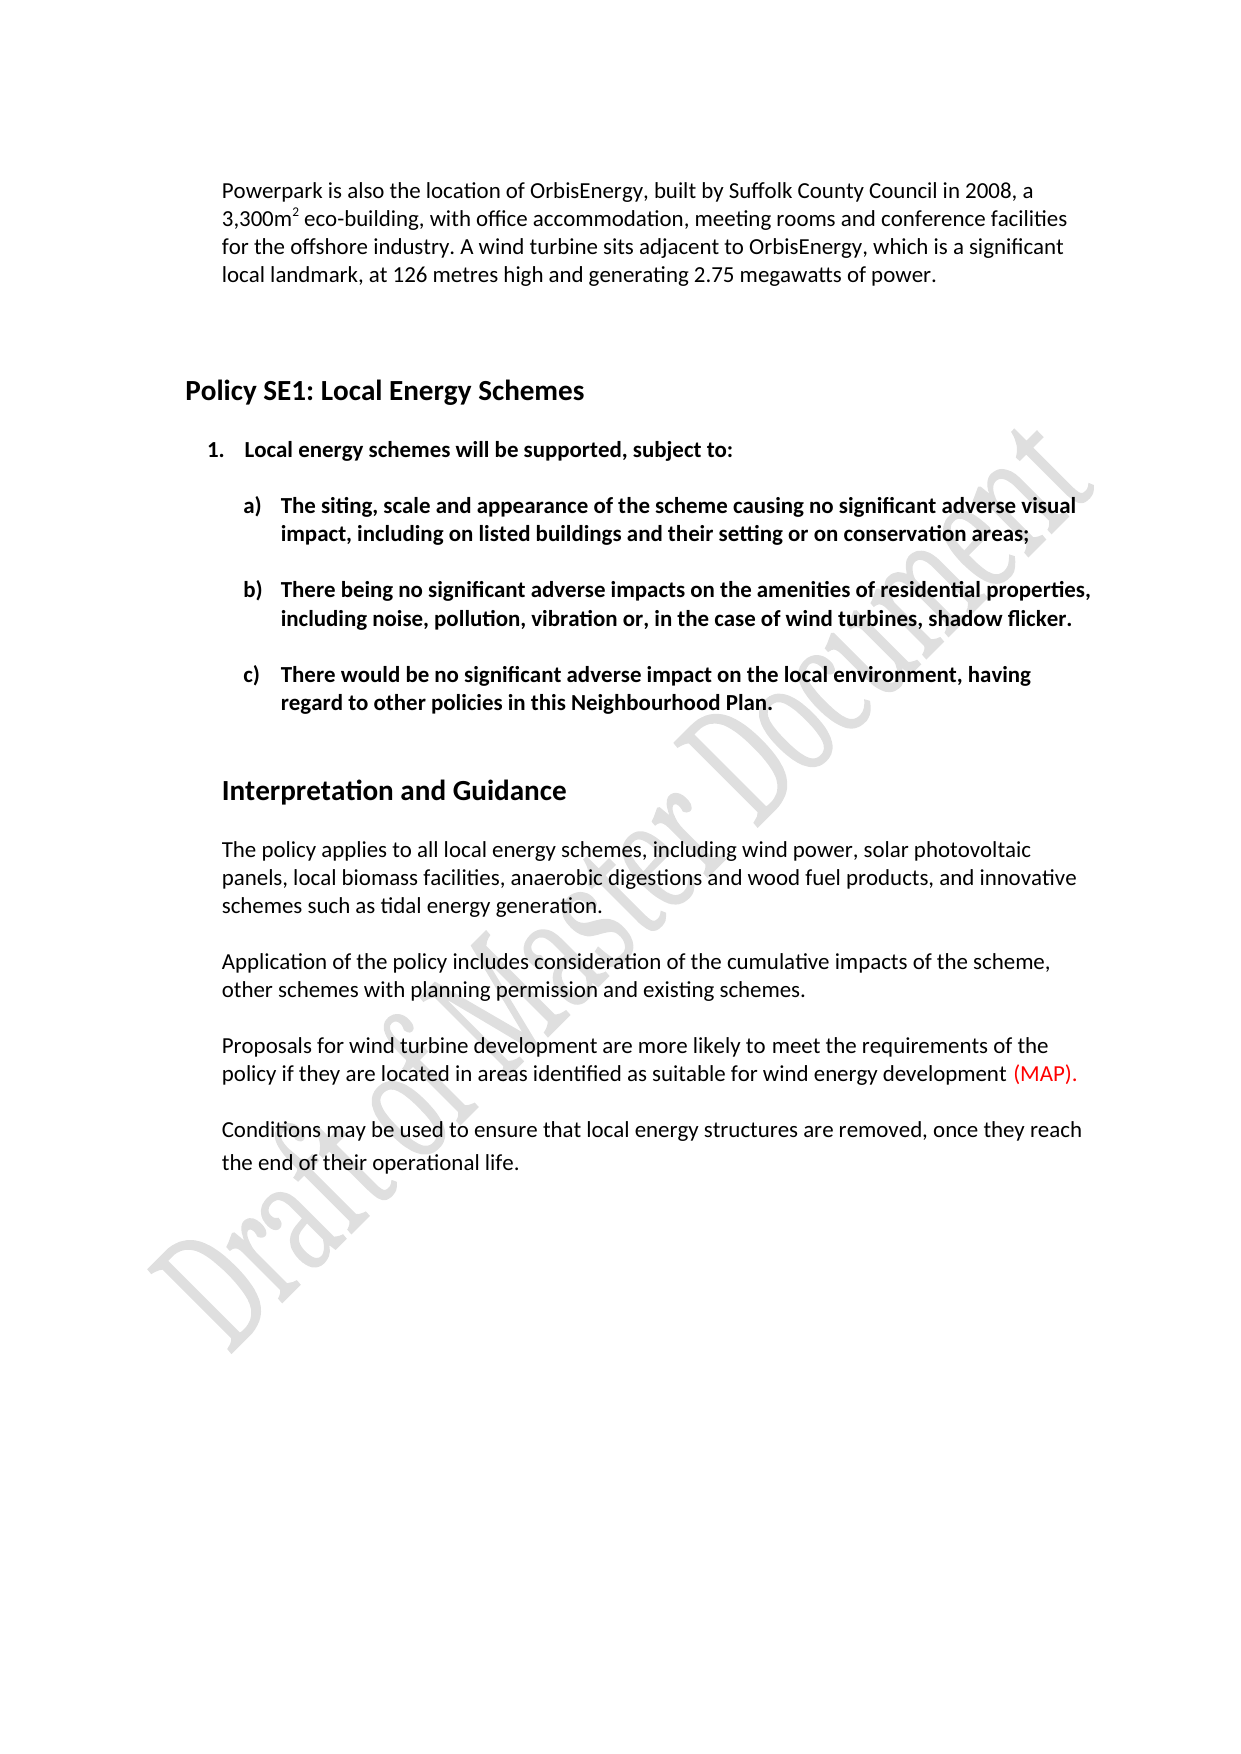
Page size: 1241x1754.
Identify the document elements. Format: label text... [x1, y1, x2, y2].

list There being no significant adverse impacts on the amenities of residential properties, including noise, pollution, vibration or, in the case of wind turbines, shadow flicker. [243, 576, 1092, 632]
text Proposals for wind turbine development are more likely to meet the requirements of the policy if they are located in areas identified as suitable for wind energy development (MAP). [222, 1032, 1092, 1088]
text Policy SE1: Local Energy Schemes [148, 372, 1092, 407]
text Conditions may be used to ensure that local energy structures are removed, once they reach the end of their operational life. [222, 1116, 1092, 1176]
text Powerpark is also the location of OrbisEnergy, built by Suffolk County Council in 2008, a 3,300m2 eco-building, with office accommodation, meeting rooms and conference facilities for the offshore industry. A wind turbine sits adjacent to OrbisEnergy, which is a significant local landmark, at 126 metres high and generating 2.75 megawatts of power. [222, 176, 1092, 288]
list There would be no significant adverse impact on the local environment, having regard to other policies in this Neighbourhood Plan. [243, 660, 1092, 716]
list Local energy schemes will be supported, subject to: [207, 436, 1092, 463]
list The siting, scale and appearance of the scheme causing no significant adverse visual impact, including on listed buildings and their setting or on conservation areas; [243, 492, 1092, 548]
text Interpretation and Guidance [222, 772, 1092, 807]
text Application of the policy includes consideration of the cumulative impacts of the scheme, other schemes with planning permission and existing schemes. [222, 947, 1092, 1003]
text The policy applies to all local energy schemes, including wind power, solar photovoltaic panels, local biomass facilities, anaerobic digestions and wood fuel products, and innovative schemes such as tidal energy generation. [222, 835, 1092, 919]
